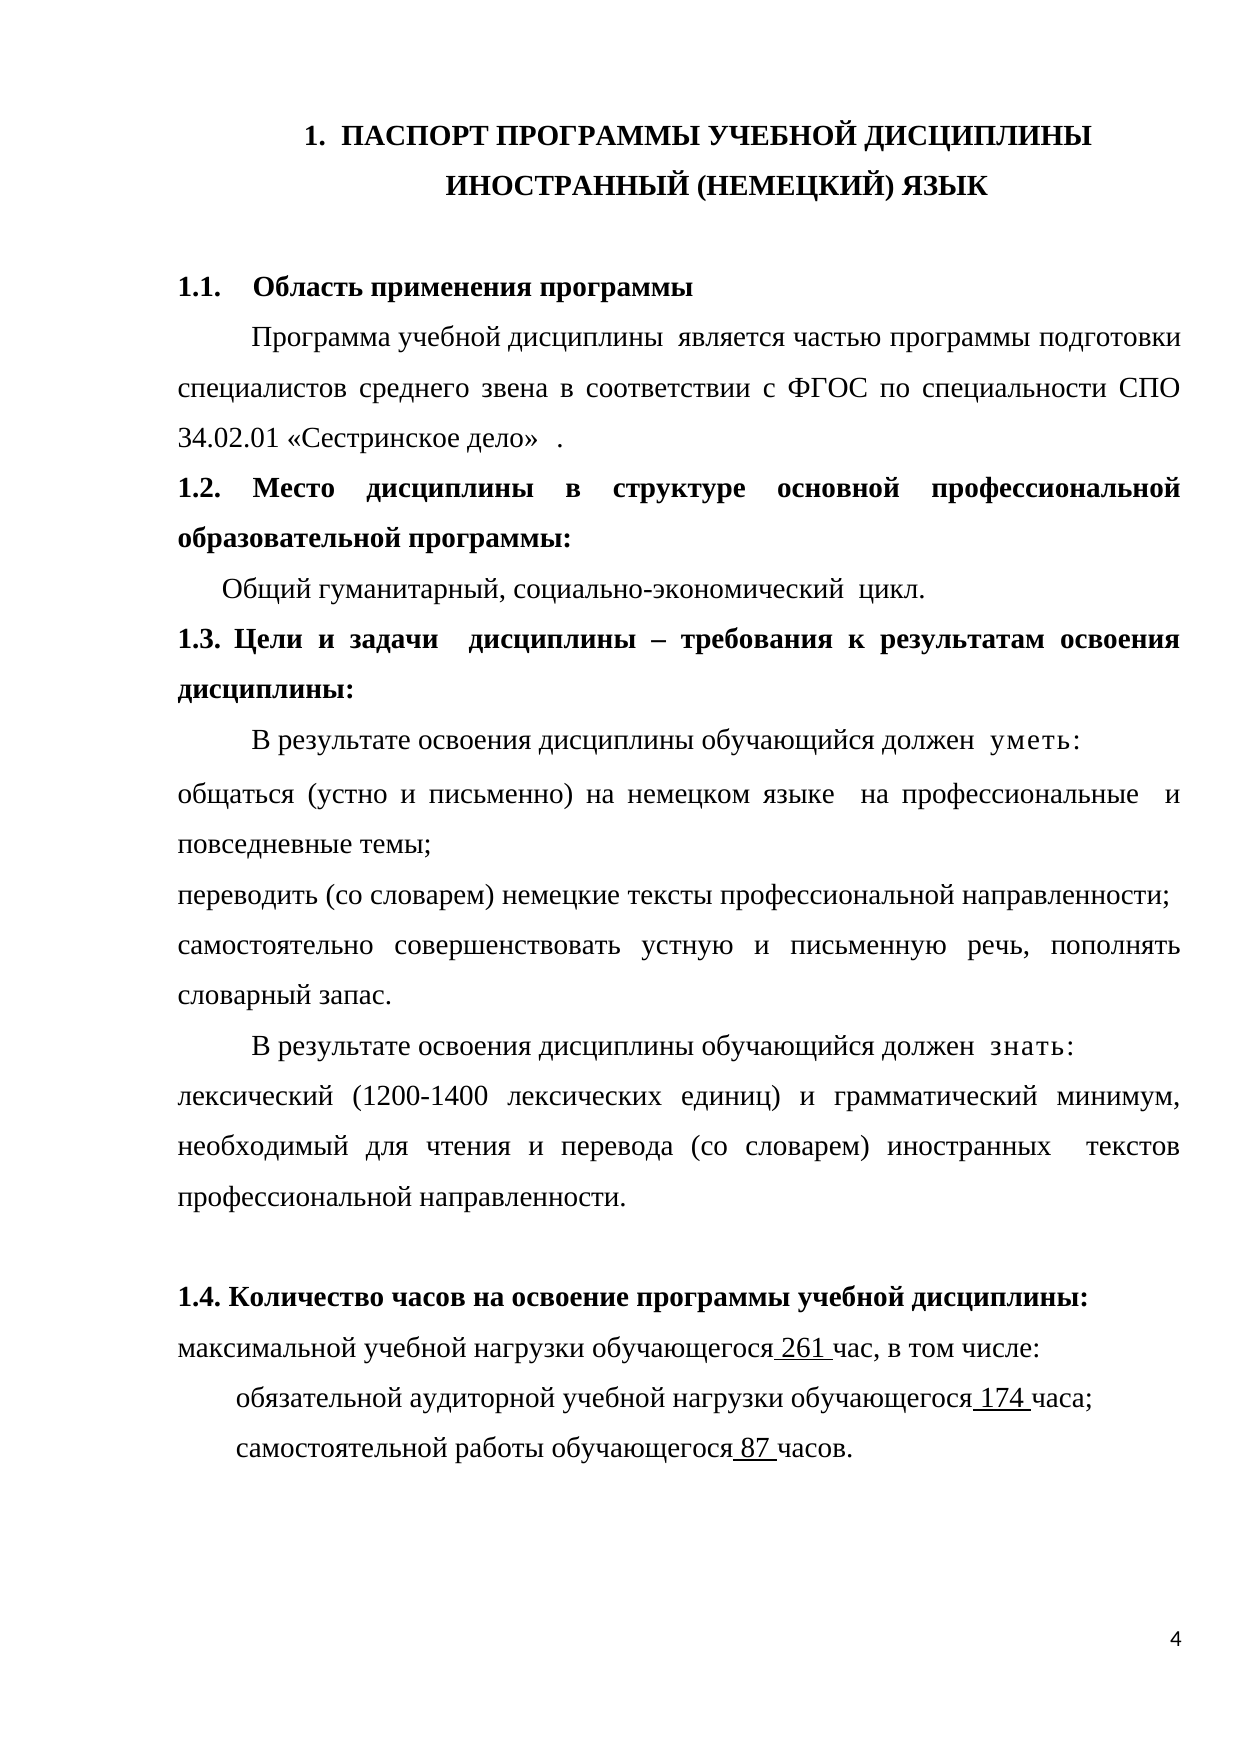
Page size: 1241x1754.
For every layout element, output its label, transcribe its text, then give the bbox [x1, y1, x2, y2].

text Общий гуманитарный, социально-экономический цикл. [177, 571, 1181, 604]
text Программа учебной дисциплины является частью программы подготовки специалистов среднего звена в соответствии с ФГОС по специальности СПО 34.02.01 «Сестринское дело» . [177, 319, 1181, 453]
text обязательной аудиторной учебной нагрузки обучающегося 174 часа; [177, 1380, 1181, 1413]
text переводить (со словарем) немецкие тексты профессиональной направленности; [177, 877, 1181, 910]
list ПАСПОРТ ПРОГРАММЫ УЧЕБНОЙ ДИСЦИПЛИНЫ ИНОСТРАННЫЙ (НЕМЕЦКИЙ) ЯЗЫК [215, 118, 1181, 202]
text В результате освоения дисциплины обучающийся должен уметь: [177, 722, 1181, 755]
text максимальной учебной нагрузки обучающегося 261 час, в том числе: [177, 1330, 1181, 1363]
text 1.4. Количество часов на освоение программы учебной дисциплины: [177, 1279, 1181, 1313]
list Область применения программы [177, 269, 1181, 303]
text В результате освоения дисциплины обучающийся должен знать: [177, 1028, 1181, 1061]
text 1.3. Цели и задачи дисциплины – требования к результатам освоения дисциплины: [177, 621, 1181, 705]
text лексический (1200-1400 лексических единиц) и грамматический минимум, необходимый для чтения и перевода (со словарем) иностранных текстов профессиональной направленности. [177, 1078, 1181, 1212]
text самостоятельной работы обучающегося 87 часов. [177, 1430, 1181, 1464]
text 1.2. Место дисциплины в структуре основной профессиональной образовательной программы: [177, 470, 1181, 554]
text общаться (устно и письменно) на немецком языке на профессиональные и повседневные темы; [177, 776, 1181, 860]
text самостоятельно совершенствовать устную и письменную речь, пополнять словарный запас. [177, 927, 1181, 1011]
